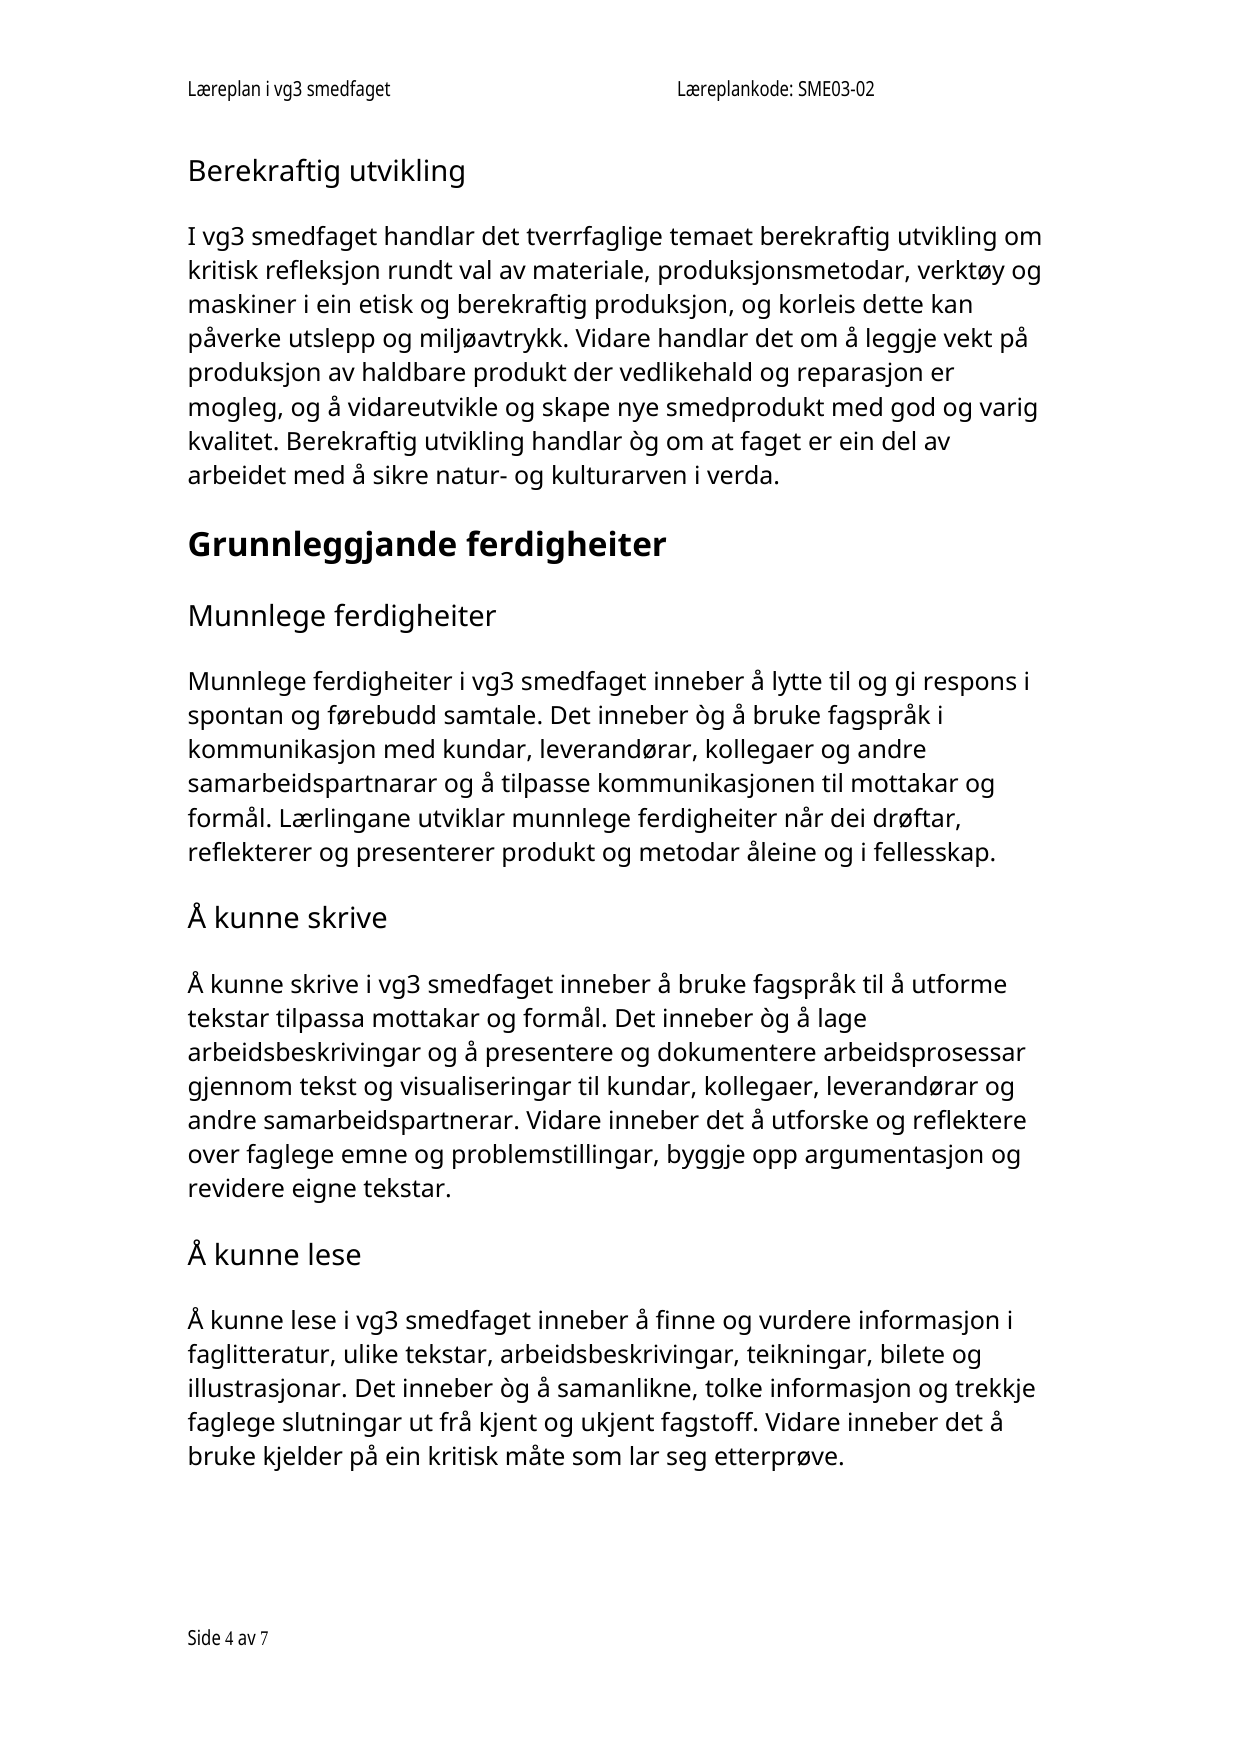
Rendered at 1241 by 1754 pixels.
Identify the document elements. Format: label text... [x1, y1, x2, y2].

subtitle Munnlege ferdigheiter [187, 595, 1053, 635]
text I vg3 smedfaget handlar det tverrfaglige temaet berekraftig utvikling om kritisk refleksjon rundt val av materiale, produksjonsmetodar, verktøy og maskiner i ein etisk og berekraftig produksjon, og korleis dette kan påverke utslepp og miljøavtrykk. Vidare handlar det om å leggje vekt på produksjon av haldbare produkt der vedlikehald og reparasjon er mogleg, og å vidareutvikle og skape nye smedprodukt med god og varig kvalitet. Berekraftig utvikling handlar òg om at faget er ein del av arbeidet med å sikre natur- og kulturarven i verda. [187, 219, 1053, 491]
subtitle Berekraftig utvikling [187, 150, 1053, 190]
subtitle Grunnleggjande ferdigheiter [187, 521, 1053, 566]
text Å kunne lese i vg3 smedfaget inneber å finne og vurdere informasjon i faglitteratur, ulike tekstar, arbeidsbeskrivingar, teikningar, bilete og illustrasjonar. Det inneber òg å samanlikne, tolke informasjon og trekkje faglege slutningar ut frå kjent og ukjent fagstoff. Vidare inneber det å bruke kjelder på ein kritisk måte som lar seg etterprøve. [187, 1303, 1053, 1473]
subtitle Å kunne skrive [187, 897, 1053, 937]
text Å kunne skrive i vg3 smedfaget inneber å bruke fagspråk til å utforme tekstar tilpassa mottakar og formål. Det inneber òg å lage arbeidsbeskrivingar og å presentere og dokumentere arbeidsprosessar gjennom tekst og visualiseringar til kundar, kollegaer, leverandørar og andre samarbeidspartnerar. Vidare inneber det å utforske og reflektere over faglege emne og problemstillingar, byggje opp argumentasjon og revidere eigne tekstar. [187, 966, 1053, 1205]
subtitle Å kunne lese [187, 1234, 1053, 1274]
text Munnlege ferdigheiter i vg3 smedfaget inneber å lytte til og gi respons i spontan og førebudd samtale. Det inneber òg å bruke fagspråk i kommunikasjon med kundar, leverandørar, kollegaer og andre samarbeidspartnarar og å tilpasse kommunikasjonen til mottakar og formål. Lærlingane utviklar munnlege ferdigheiter når dei drøftar, reflekterer og presenterer produkt og metodar åleine og i fellesskap. [187, 664, 1053, 868]
